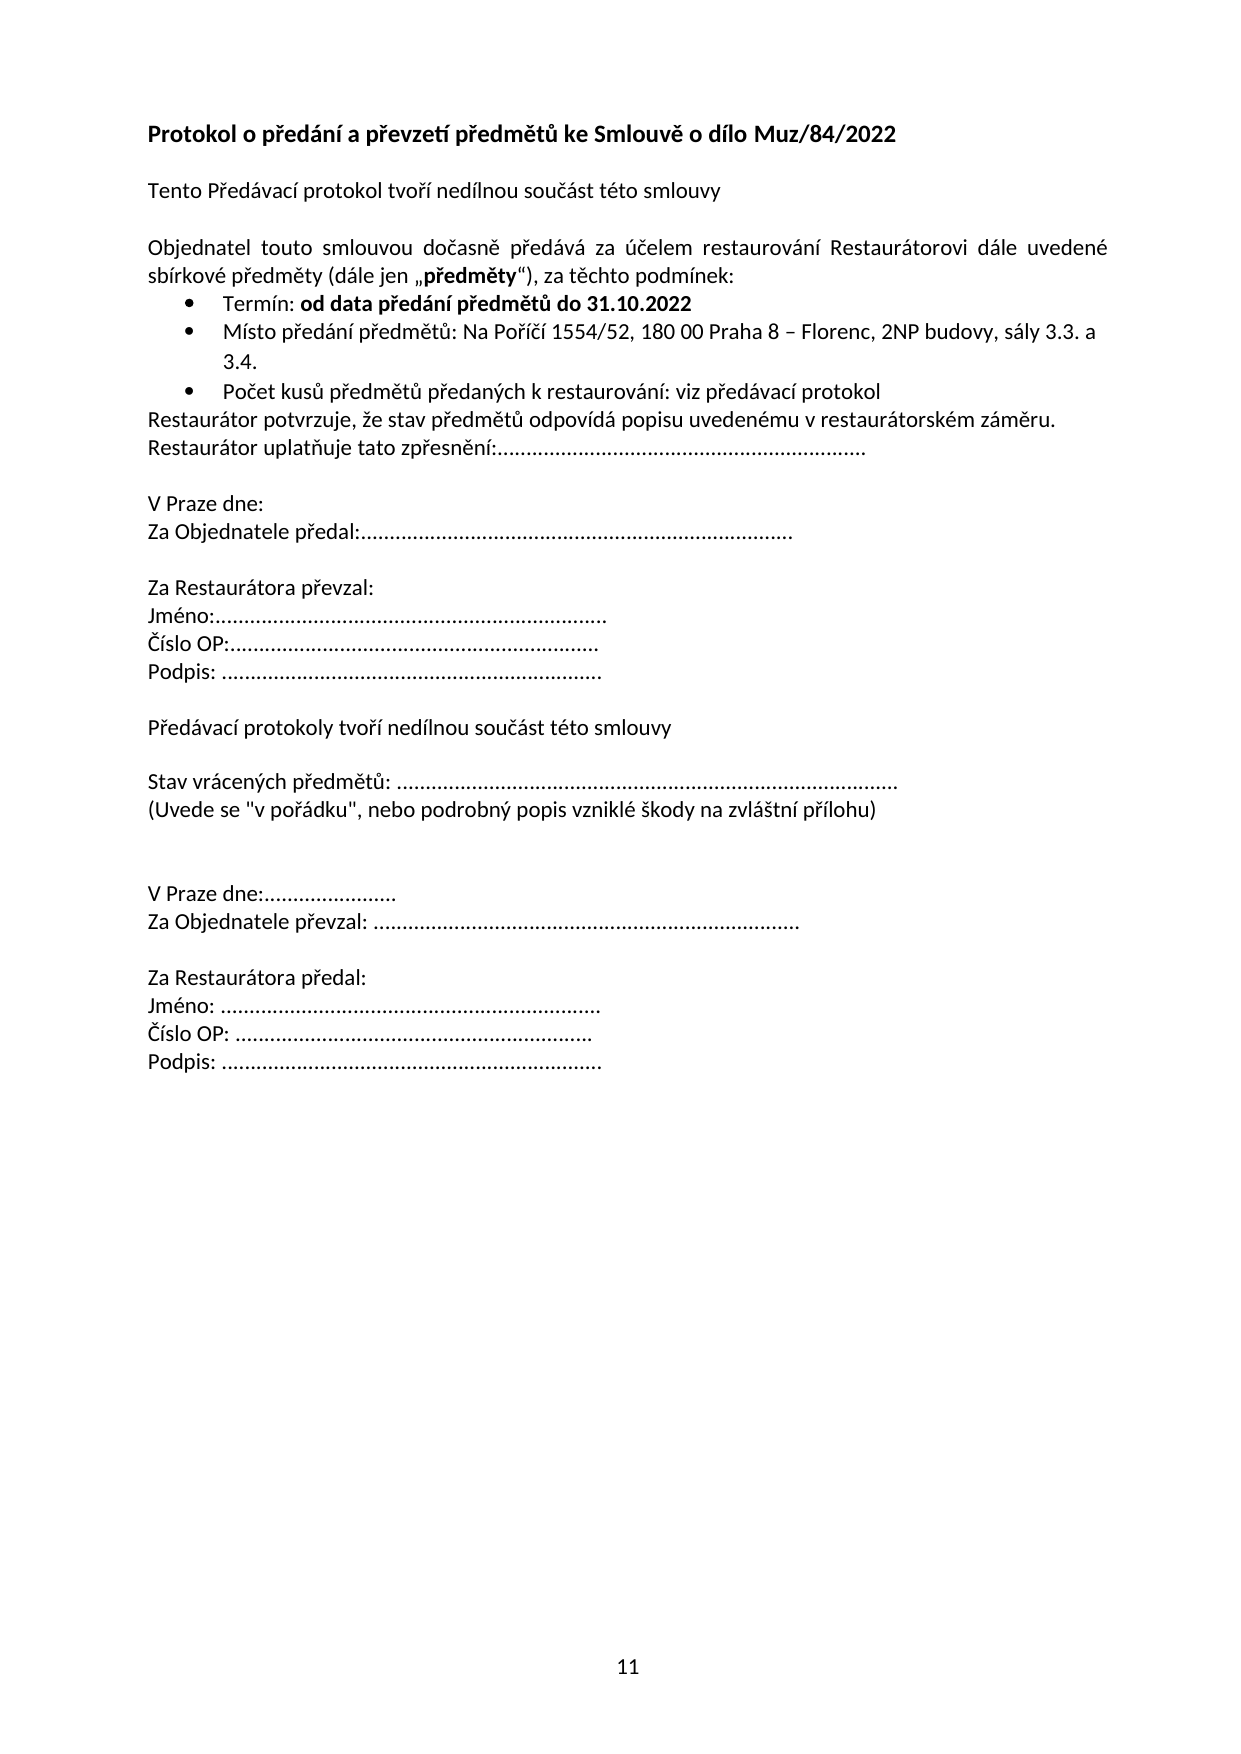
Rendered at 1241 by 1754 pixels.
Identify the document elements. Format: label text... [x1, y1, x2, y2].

text Za Objednatele předal:........................................................................... [148, 517, 1107, 545]
text Předávací protokoly tvoří nedílnou součást této smlouvy [148, 713, 1107, 741]
text Podpis: .................................................................. [148, 1047, 1107, 1075]
list Počet kusů předmětů předaných k restaurování: viz předávací protokol [185, 377, 1107, 405]
text V Praze dne: [148, 489, 1107, 517]
text (Uvede se "v pořádku", nebo podrobný popis vzniklé škody na zvláštní přílohu) [148, 795, 1107, 823]
list Místo předání předmětů: Na Poříčí 1554/52, 180 00 Praha 8 – Florenc, 2NP budovy, sály 3.3. a 3.4. [185, 317, 1107, 375]
text Restaurátor uplatňuje tato zpřesnění:................................................................ [148, 433, 1107, 461]
text Jméno:.................................................................... [148, 601, 1107, 629]
text V Praze dne:....................... [148, 879, 1107, 907]
text Číslo OP: .............................................................. [148, 1019, 1107, 1047]
text Restaurátor potvrzuje, že stav předmětů odpovídá popisu uvedenému v restaurátorském záměru. [148, 405, 1107, 433]
text Podpis: .................................................................. [148, 657, 1107, 685]
text Tento Předávací protokol tvoří nedílnou součást této smlouvy [148, 177, 1107, 205]
text Číslo OP:................................................................ [148, 629, 1107, 657]
text Jméno: .................................................................. [148, 991, 1107, 1019]
text Protokol o předání a převzetí předmětů ke Smlouvě o dílo Muz/84/2022 [148, 118, 1107, 149]
text Za Objednatele převzal: .......................................................................... [148, 907, 1107, 935]
text Za Restaurátora předal: [148, 963, 1107, 991]
text Stav vrácených předmětů: ....................................................................................... [148, 767, 1107, 795]
text Za Restaurátora převzal: [148, 573, 1107, 601]
list Termín: od data předání předmětů do 31.10.2022 [185, 289, 1107, 317]
text Objednatel touto smlouvou dočasně předává za účelem restaurování Restaurátorovi dále uvedené sbírkové předměty (dále jen „předměty“), za těchto podmínek: [148, 233, 1107, 289]
